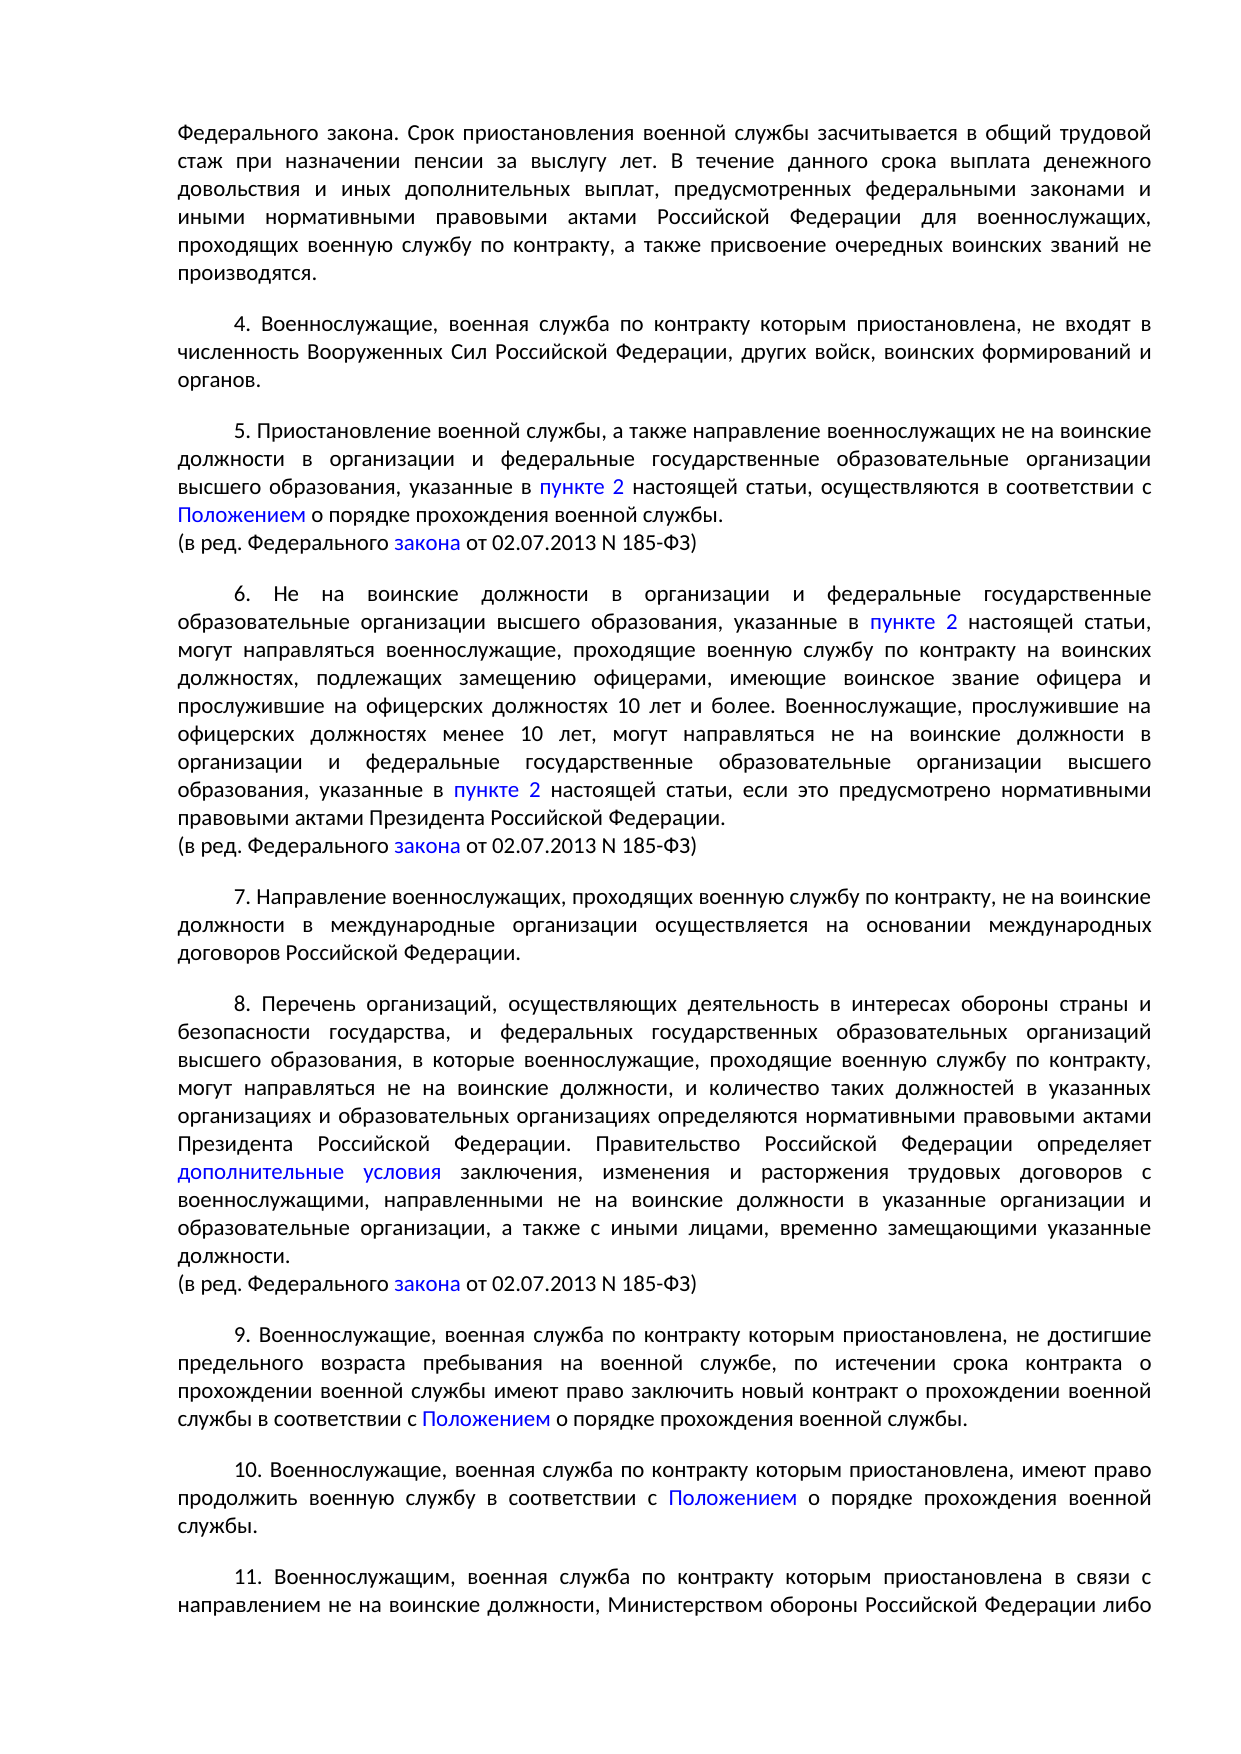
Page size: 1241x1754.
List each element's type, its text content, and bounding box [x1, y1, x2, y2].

text (в ред. Федерального закона от 02.07.2013 N 185-ФЗ) [177, 1269, 1152, 1297]
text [177, 118, 1152, 286]
text (в ред. Федерального закона от 02.07.2013 N 185-ФЗ) [177, 831, 1152, 859]
text 4. Военнослужащие, военная служба по контракту которым приостановлена, не входят в численность Вооруженных Сил Российской Федерации, других войск, воинских формирований и органов. [177, 309, 1152, 393]
text (в ред. Федерального закона от 02.07.2013 N 185-ФЗ) [177, 528, 1152, 556]
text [177, 1562, 1152, 1618]
text 10. Военнослужащие, военная служба по контракту которым приостановлена, имеют право продолжить военную службу в соответствии с Положением о порядке прохождения военной службы. [177, 1455, 1152, 1539]
text 5. Приостановление военной службы, а также направление военнослужащих не на воинские должности в организации и федеральные государственные образовательные организации высшего образования, указанные в пункте 2 настоящей статьи, осуществляются в соответствии с Положением о порядке прохождения военной службы. [177, 416, 1152, 528]
text 8. Перечень организаций, осуществляющих деятельность в интересах обороны страны и безопасности государства, и федеральных государственных образовательных организаций высшего образования, в которые военнослужащие, проходящие военную службу по контракту, могут направляться не на воинские должности, и количество таких должностей в указанных организациях и образовательных организациях определяются нормативными правовыми актами Президента Российской Федерации. Правительство Российской Федерации определяет дополнительные условия заключения, изменения и расторжения трудовых договоров с военнослужащими, направленными не на воинские должности в указанные организации и образовательные организации, а также с иными лицами, временно замещающими указанные должности. [177, 989, 1152, 1269]
text 6. Не на воинские должности в организации и федеральные государственные образовательные организации высшего образования, указанные в пункте 2 настоящей статьи, могут направляться военнослужащие, проходящие военную службу по контракту на воинских должностях, подлежащих замещению офицерами, имеющие воинское звание офицера и прослужившие на офицерских должностях 10 лет и более. Военнослужащие, прослужившие на офицерских должностях менее 10 лет, могут направляться не на воинские должности в организации и федеральные государственные образовательные организации высшего образования, указанные в пункте 2 настоящей статьи, если это предусмотрено нормативными правовыми актами Президента Российской Федерации. [177, 579, 1152, 831]
text 7. Направление военнослужащих, проходящих военную службу по контракту, не на воинские должности в международные организации осуществляется на основании международных договоров Российской Федерации. [177, 882, 1152, 966]
text 9. Военнослужащие, военная служба по контракту которым приостановлена, не достигшие предельного возраста пребывания на военной службе, по истечении срока контракта о прохождении военной службы имеют право заключить новый контракт о прохождении военной службы в соответствии с Положением о порядке прохождения военной службы. [177, 1320, 1152, 1432]
